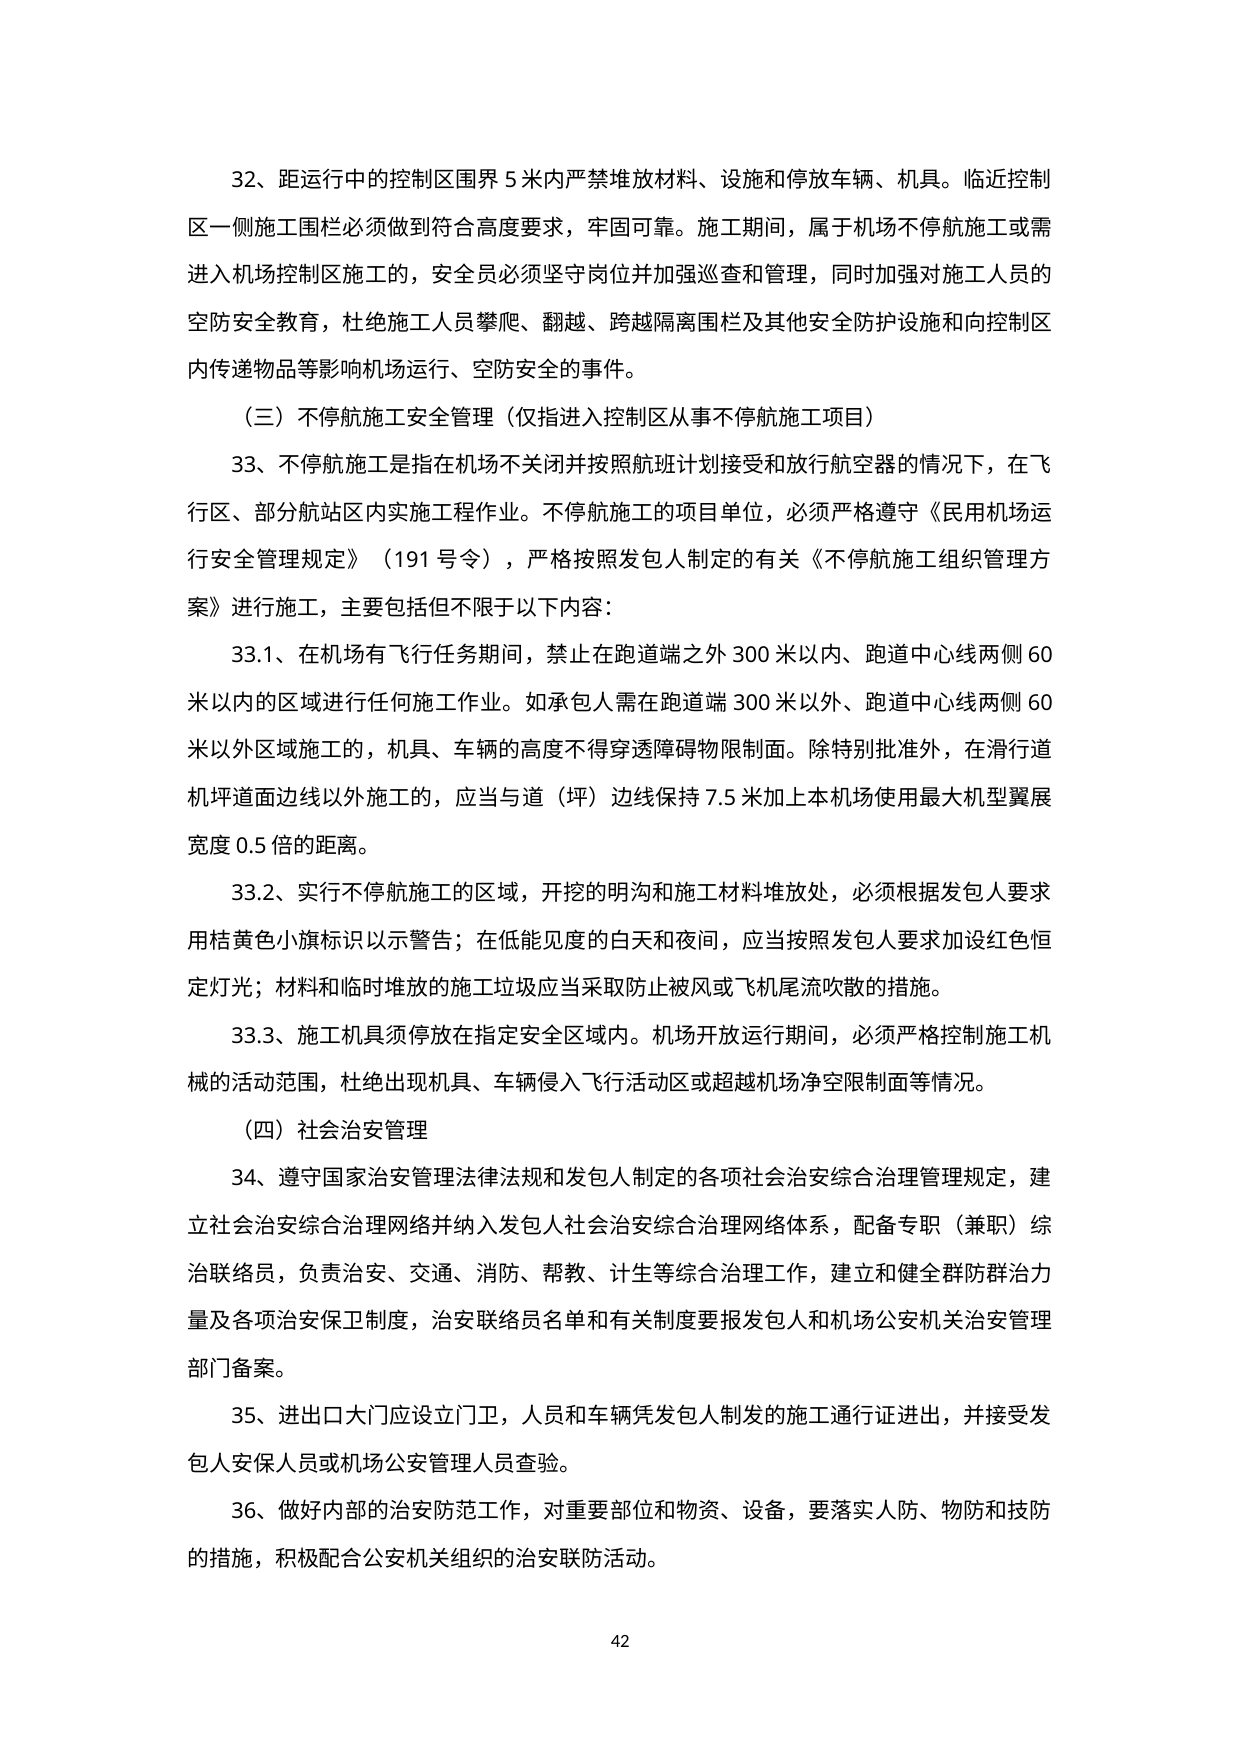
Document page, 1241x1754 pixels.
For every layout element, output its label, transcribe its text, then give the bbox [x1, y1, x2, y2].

text 33.2、实行不停航施工的区域，开挖的明沟和施工材料堆放处，必须根据发包人要求用桔黄色小旗标识以示警告；在低能见度的白天和夜间，应当按照发包人要求加设红色恒定灯光；材料和临时堆放的施工垃圾应当采取防止被风或飞机尾流吹散的措施。 [187, 875, 1053, 1002]
text 32、距运行中的控制区围界5米内严禁堆放材料、设施和停放车辆、机具。临近控制区一侧施工围栏必须做到符合高度要求，牢固可靠。施工期间，属于机场不停航施工或需进入机场控制区施工的，安全员必须坚守岗位并加强巡查和管理，同时加强对施工人员的空防安全教育，杜绝施工人员攀爬、翻越、跨越隔离围栏及其他安全防护设施和向控制区内传递物品等影响机场运行、空防安全的事件。 [187, 162, 1053, 384]
text 34、遵守国家治安管理法律法规和发包人制定的各项社会治安综合治理管理规定，建立社会治安综合治理网络并纳入发包人社会治安综合治理网络体系，配备专职（兼职）综治联络员，负责治安、交通、消防、帮教、计生等综合治理工作，建立和健全群防群治力量及各项治安保卫制度，治安联络员名单和有关制度要报发包人和机场公安机关治安管理部门备案。 [187, 1160, 1053, 1382]
text 33、不停航施工是指在机场不关闭并按照航班计划接受和放行航空器的情况下，在飞行区、部分航站区内实施工程作业。不停航施工的项目单位，必须严格遵守《民用机场运行安全管理规定》（191号令），严格按照发包人制定的有关《不停航施工组织管理方案》进行施工，主要包括但不限于以下内容： [187, 447, 1053, 621]
text （三）不停航施工安全管理（仅指进入控制区从事不停航施工项目） [187, 399, 1053, 431]
text 36、做好内部的治安防范工作，对重要部位和物资、设备，要落实人防、物防和技防的措施，积极配合公安机关组织的治安联防活动。 [187, 1493, 1053, 1572]
text 33.1、在机场有飞行任务期间，禁止在跑道端之外300米以内、跑道中心线两侧60米以内的区域进行任何施工作业。如承包人需在跑道端300米以外、跑道中心线两侧60米以外区域施工的，机具、车辆的高度不得穿透障碍物限制面。除特别批准外，在滑行道、机坪道面边线以外施工的，应当与道（坪）边线保持7.5米加上本机场使用最大机型翼展宽度0.5倍的距离。 [187, 637, 1053, 859]
text （四）社会治安管理 [187, 1113, 1053, 1144]
text 35、进出口大门应设立门卫，人员和车辆凭发包人制发的施工通行证进出，并接受发包人安保人员或机场公安管理人员查验。 [187, 1398, 1053, 1477]
text 33.3、施工机具须停放在指定安全区域内。机场开放运行期间，必须严格控制施工机械的活动范围，杜绝出现机具、车辆侵入飞行活动区或超越机场净空限制面等情况。 [187, 1018, 1053, 1097]
